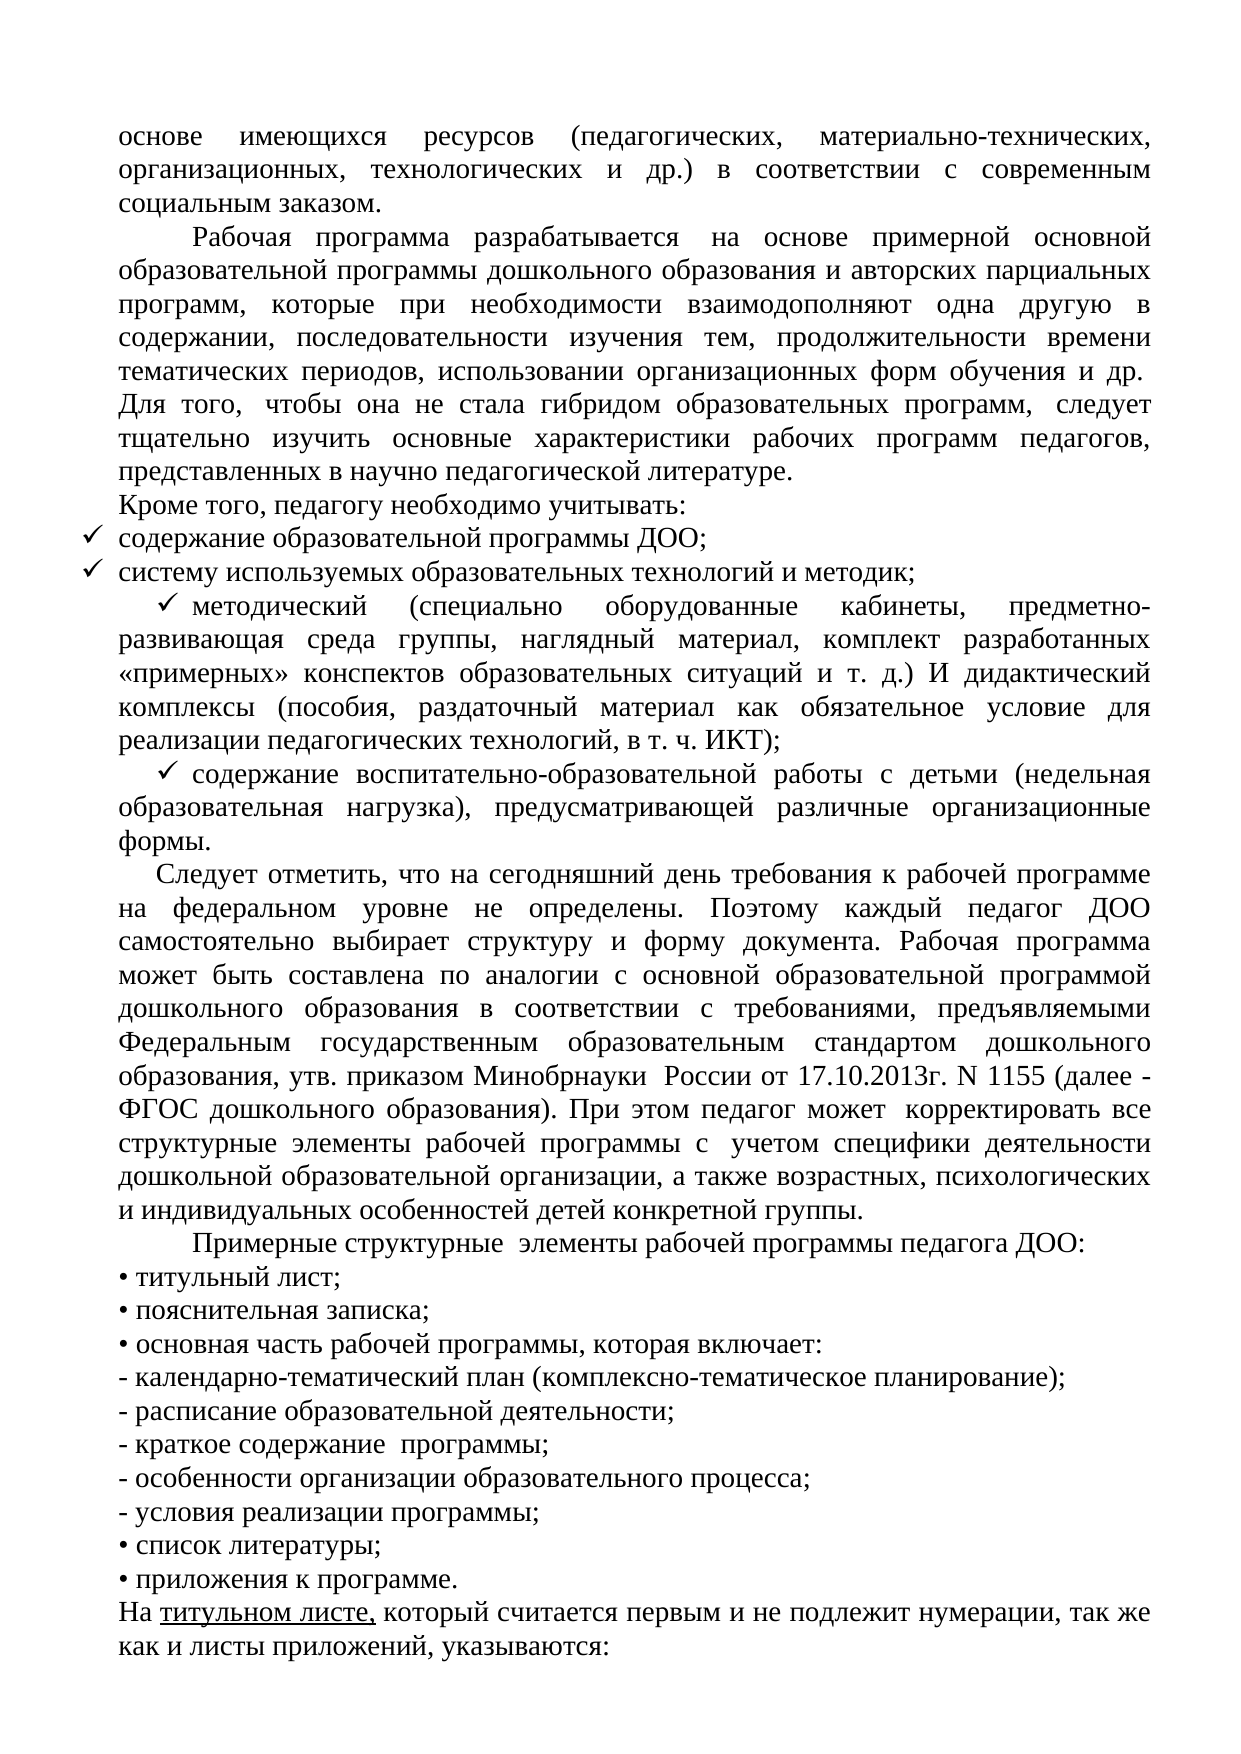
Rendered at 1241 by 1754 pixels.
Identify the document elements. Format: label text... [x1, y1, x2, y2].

text Кроме того, педагогу необходимо учитывать: [118, 487, 1152, 521]
text - календарно-тематический план (комплексно-тематическое планирование); [118, 1359, 1152, 1393]
text • приложения к программе. [118, 1561, 1152, 1594]
text • список литературы; [118, 1527, 1152, 1561]
text Примерные структурные элементы рабочей программы педагога ДОО: [118, 1225, 1152, 1259]
list систему используемых образовательных технологий и методик; [81, 554, 1152, 588]
text - особенности организации образовательного процесса; [118, 1460, 1152, 1494]
text На титульном листе, который считается первым и не подлежит нумерации, так же как и листы приложений, указываются: [118, 1594, 1152, 1661]
text • титульный лист; [118, 1259, 1152, 1292]
text • основная часть рабочей программы, которая включает: [118, 1326, 1152, 1359]
text • пояснительная записка; [118, 1292, 1152, 1326]
text Следует отметить, что на сегодняшний день требования к рабочей программе на федеральном уровне не определены. Поэтому каждый педагог ДОО самостоятельно выбирает структуру и форму документа. Рабочая программа может быть составлена по аналогии с основной образовательной программой дошкольного образования в соответствии с требованиями, предъявляемыми Федеральным государственным образовательным стандартом дошкольного образования, утв. приказом Минобрнауки России от 17.10.2013г. N 1155 (далее - ФГОС дошкольного образования). При этом педагог может корректировать все структурные элементы рабочей программы с учетом специфики деятельности дошкольной образовательной организации, а также возрастных, психологических и индивидуальных особенностей детей конкретной группы. [118, 856, 1152, 1225]
text Рабочая программа разрабатывается на основе примерной основной образовательной программы дошкольного образования и авторских парциальных программ, которые при необходимости взаимодополняют одна другую в содержании, последовательности изучения тем, продолжительности времени тематических периодов, использовании организационных форм обучения и др. Для того, чтобы она не стала гибридом образовательных программ, следует тщательно изучить основные характеристики рабочих программ педагогов, представленных в научно педагогической литературе. [118, 219, 1152, 487]
text - расписание образовательной деятельности; [118, 1393, 1152, 1427]
list методический (специально оборудованные кабинеты, предметно-развивающая среда группы, наглядный материал, комплект разработанных «примерных» конспектов образовательных ситуаций и т. д.) И дидактический комплексы (пособия, раздаточный материал как обязательное условие для реализации педагогических технологий, в т. ч. ИКТ); [118, 588, 1152, 756]
list содержание образовательной программы ДОО; [81, 521, 1152, 554]
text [118, 118, 1152, 219]
list содержание воспитательно-образовательной работы с детьми (недельная образовательная нагрузка), предусматривающей различные организационные формы. [118, 756, 1152, 856]
text - краткое содержание программы; [118, 1427, 1152, 1460]
text - условия реализации программы; [118, 1494, 1152, 1527]
